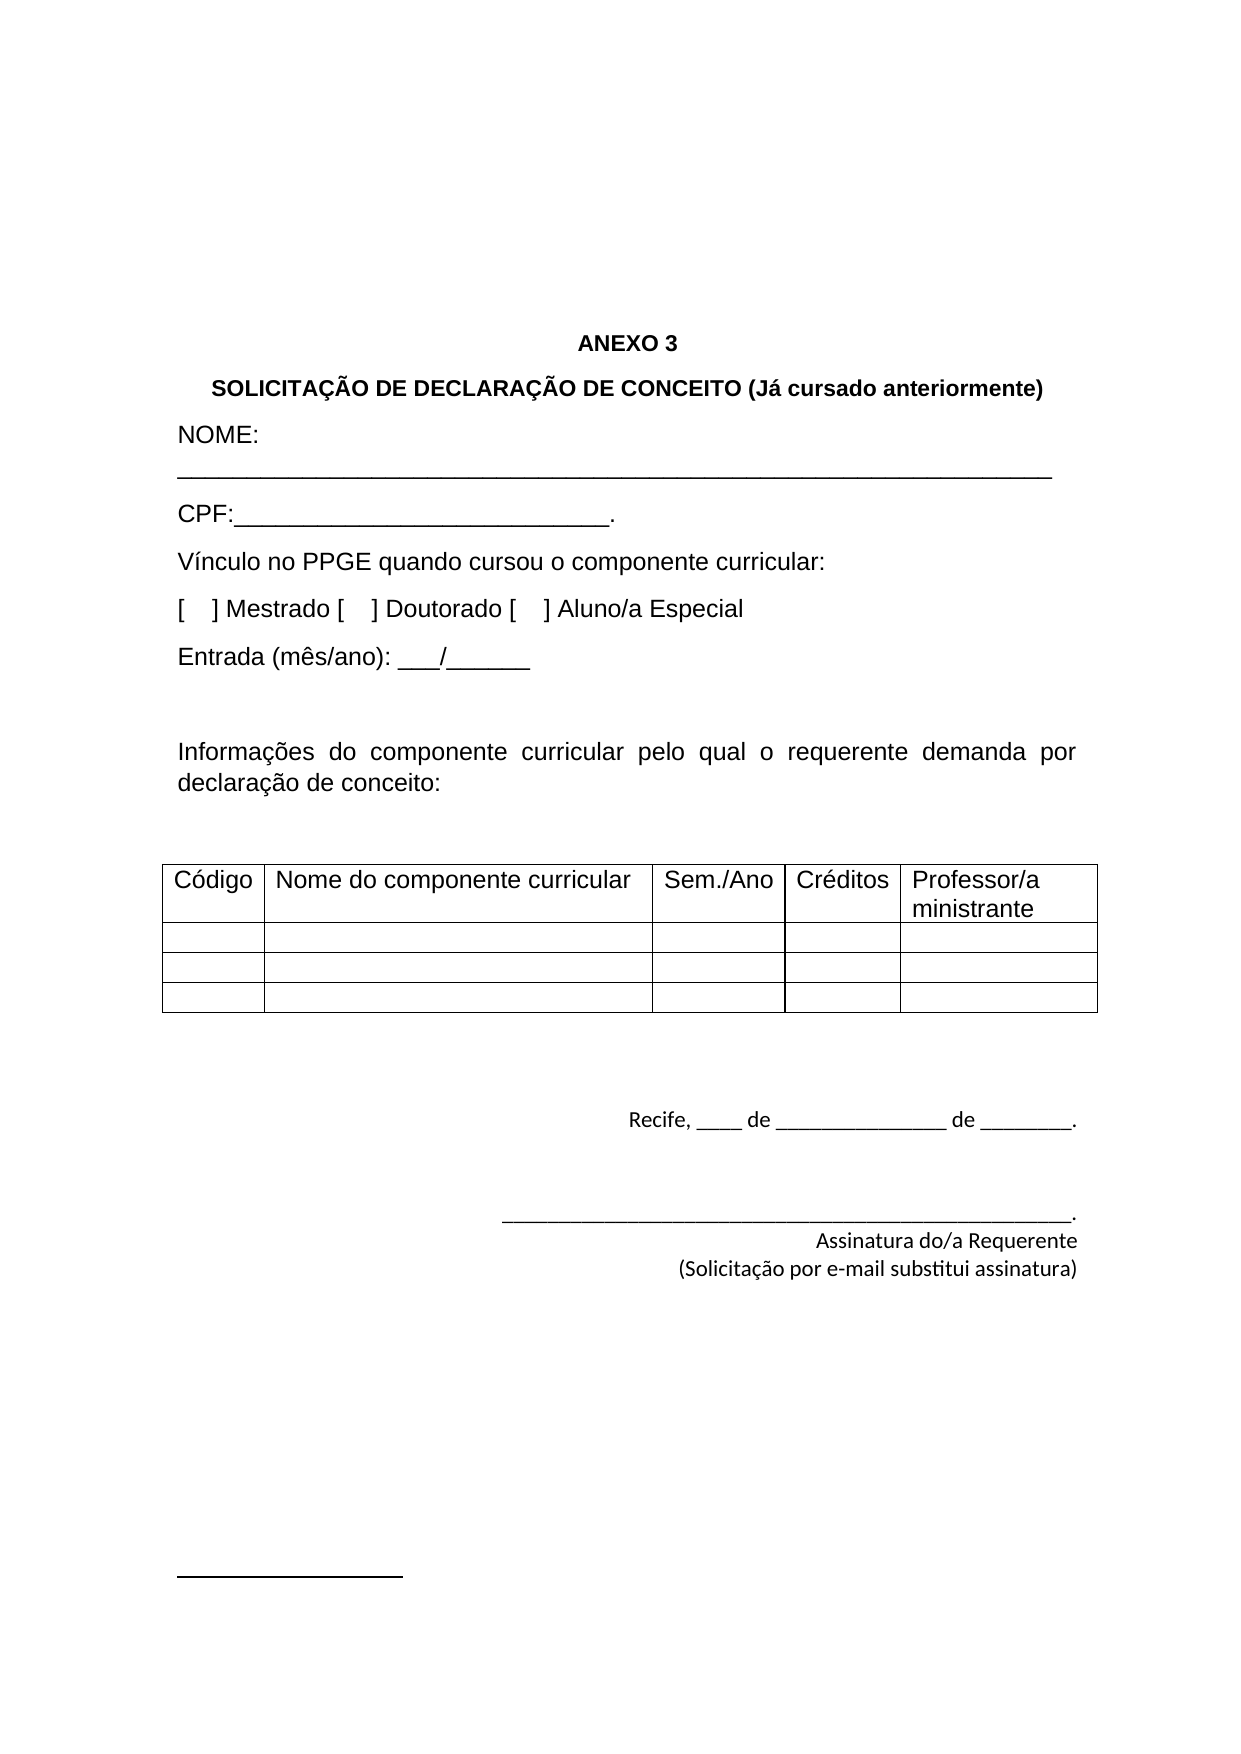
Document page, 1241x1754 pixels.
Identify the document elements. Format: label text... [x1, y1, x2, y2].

text ANEXO 3 [177, 330, 1078, 356]
table_cell [163, 983, 264, 1012]
table_cell [653, 983, 784, 1012]
text Recife, ____ de _______________ de ________. [177, 1105, 1078, 1133]
table_cell [786, 953, 900, 982]
table_cell [265, 923, 652, 952]
text SOLICITAÇÃO DE DECLARAÇÃO DE CONCEITO (Já cursado anteriormente) [177, 375, 1078, 401]
text (Solicitação por e-mail substitui assinatura) [177, 1254, 1078, 1282]
table_cell [901, 953, 1097, 982]
table_header Professor/a ministrante [901, 865, 1097, 922]
text Assinatura do/a Requerente [177, 1226, 1078, 1254]
table_cell [163, 953, 264, 982]
table_cell [265, 983, 652, 1012]
table_cell [901, 923, 1097, 952]
text [ ] Mestrado [ ] Doutorado [ ] Aluno/a Especial [177, 594, 1078, 623]
table_cell [786, 983, 900, 1012]
text Informações do componente curricular pelo qual o requerente demanda por declaração de conceito: [177, 737, 1078, 797]
table_cell [786, 923, 900, 952]
table_cell [265, 953, 652, 982]
table_cell [163, 923, 264, 952]
text CPF:___________________________. [177, 499, 1078, 527]
table_cell [653, 923, 784, 952]
table_header Código [163, 865, 264, 922]
table_header Créditos [786, 865, 900, 922]
text Vínculo no PPGE quando cursou o componente curricular: [177, 546, 1078, 575]
table_header Nome do componente curricular [265, 865, 652, 922]
table_cell [901, 983, 1097, 1012]
text __________________________________________________. [177, 1198, 1078, 1226]
text Entrada (mês/ano): ___/______ [177, 642, 1078, 671]
table_header Sem./Ano [653, 865, 784, 922]
text NOME: _______________________________________________________________ [177, 420, 1078, 480]
table_cell [653, 953, 784, 982]
